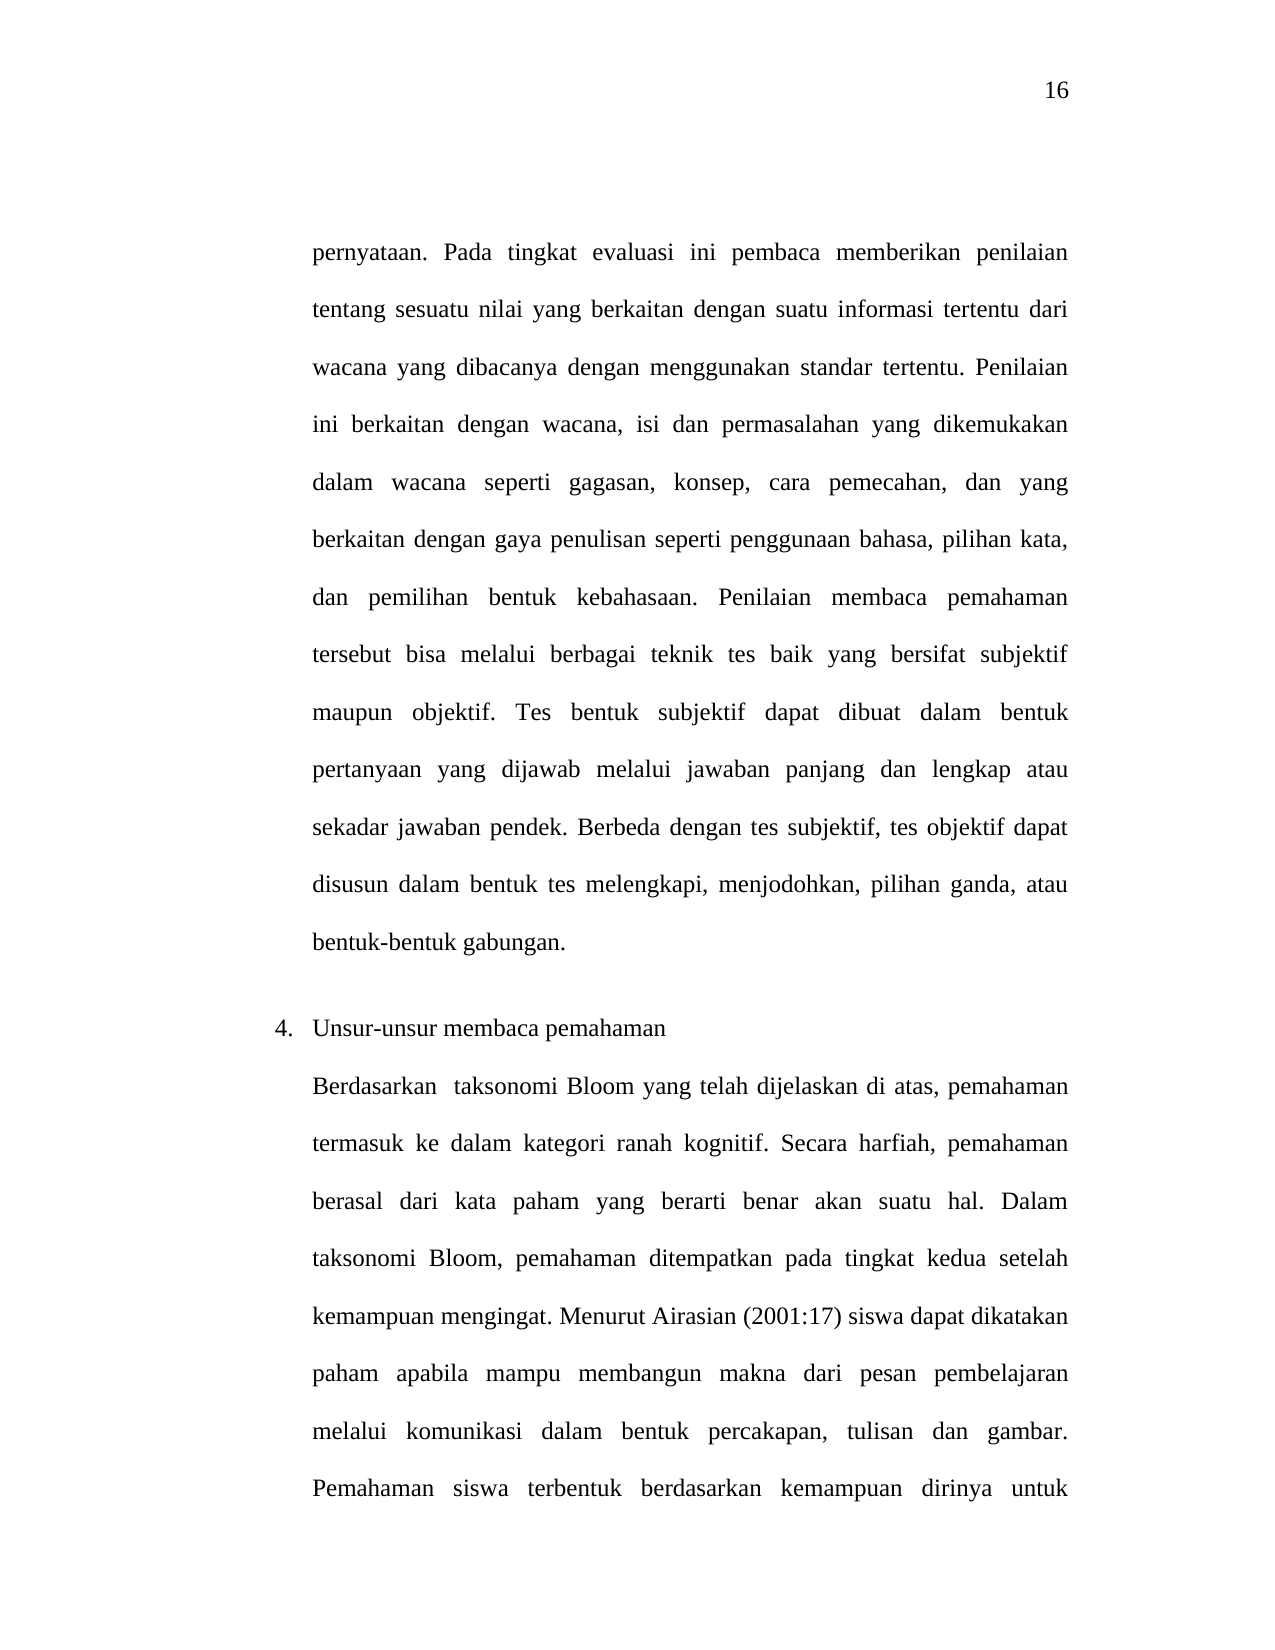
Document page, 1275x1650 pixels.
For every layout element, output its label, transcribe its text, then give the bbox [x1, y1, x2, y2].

list Unsur-unsur membaca pemahaman [274, 1013, 1069, 1042]
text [312, 237, 1069, 956]
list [312, 1071, 1069, 1502]
